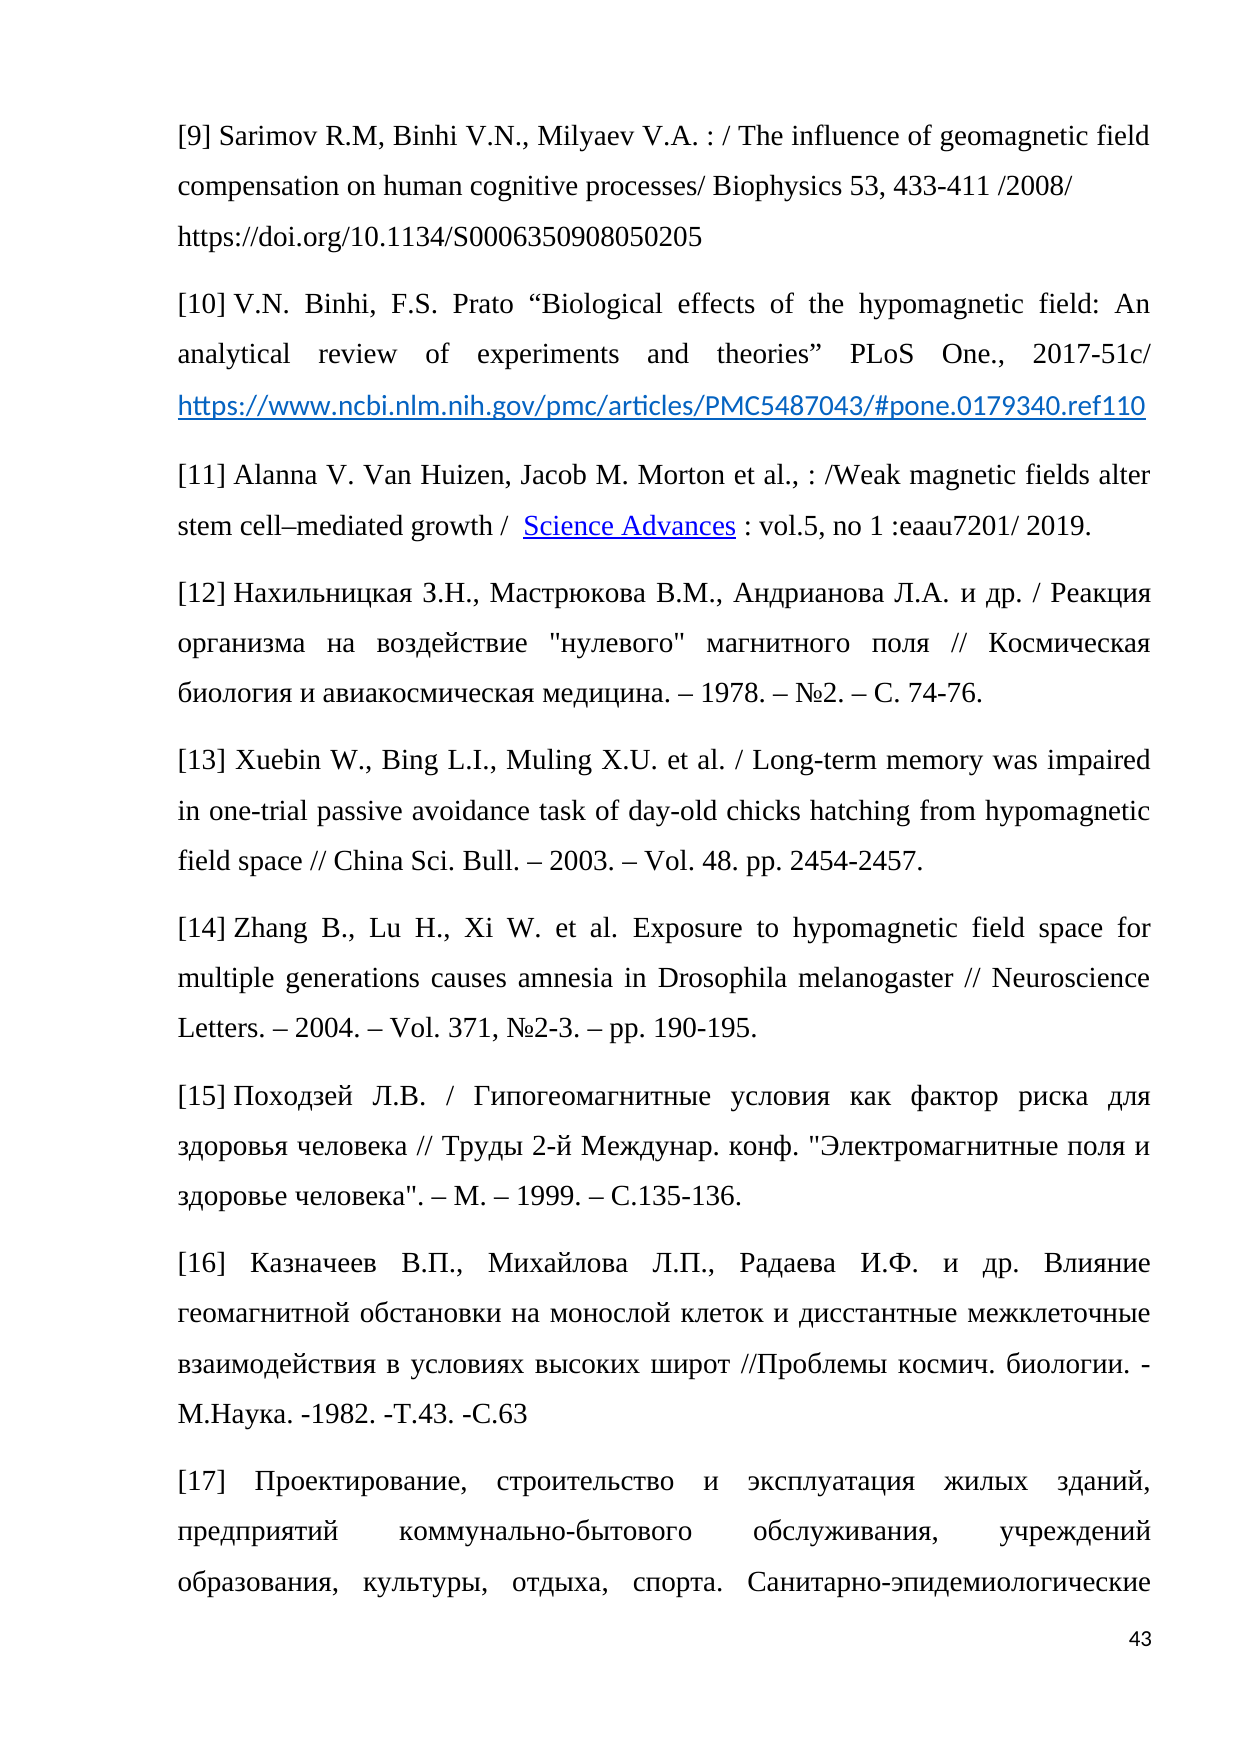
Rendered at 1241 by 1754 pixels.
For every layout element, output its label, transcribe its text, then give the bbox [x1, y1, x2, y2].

text [10] V.N. Binhi, F.S. Prato “Biological effects of the hypomagnetic field: An analytical review of experiments and theories” PLoS One., 2017-51c/ https://www.ncbi.nlm.nih.gov/pmc/articles/PMC5487043/#pone.0179340.ref110 [177, 286, 1152, 423]
text https://doi.org/10.1134/S0006350908050205 [177, 219, 1152, 252]
text [11] Alanna V. Van Huizen, Jacob M. Morton et al., : /Weak magnetic fields alter stem cell–mediated growth / Science Advances : vol.5, no 1 :eaau7201/ 2019. [177, 457, 1152, 541]
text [177, 1463, 1152, 1597]
text [12] Нахильницкая З.Н., Мастрюкова В.М., Андрианова Л.А. и др. / Реакция организма на воздействие "нулевого" магнитного поля // Космическая биология и авиакосмическая медицина. – 1978. – №2. – С. 74-76. [177, 575, 1152, 709]
text [13] Xuebin W., Bing L.I., Muling X.U. et al. / Long-term memory was impaired in one-trial passive avoidance task of day-old chicks hatching from hypomagnetic field space // China Sci. Bull. – 2003. – Vol. 48. pp. 2454-2457. [177, 742, 1152, 877]
text [15] Походзей Л.В. / Гипогеомагнитные условия как фактор риска для здоровья человека // Труды 2-й Междунар. конф. "Электромагнитные поля и здоровье человека". – М. – 1999. – С.135-136. [177, 1078, 1152, 1212]
text [16] Казначеев В.П., Михайлова Л.П., Радаева И.Ф. и др. Влияние геомагнитной обстановки на монослой клеток и дисстантные межклеточные взаимодействия в условиях высоких широт //Проблемы космич. биологии. -М.Наука. -1982. -Т.43. -С.63 [177, 1245, 1152, 1430]
text [9] Sarimov R.M, Binhi V.N., Milyaev V.A. : / The influence of geomagnetic field compensation on human cognitive processes/ Biophysics 53, 433-411 /2008/ [177, 118, 1152, 202]
text [14] Zhang B., Lu H., Xi W. et al. Exposure to hypomagnetic field space for multiple generations causes amnesia in Drosophila melanogaster // Neuroscience Letters. – 2004. – Vol. 371, №2-3. – pp. 190-195. [177, 910, 1152, 1044]
